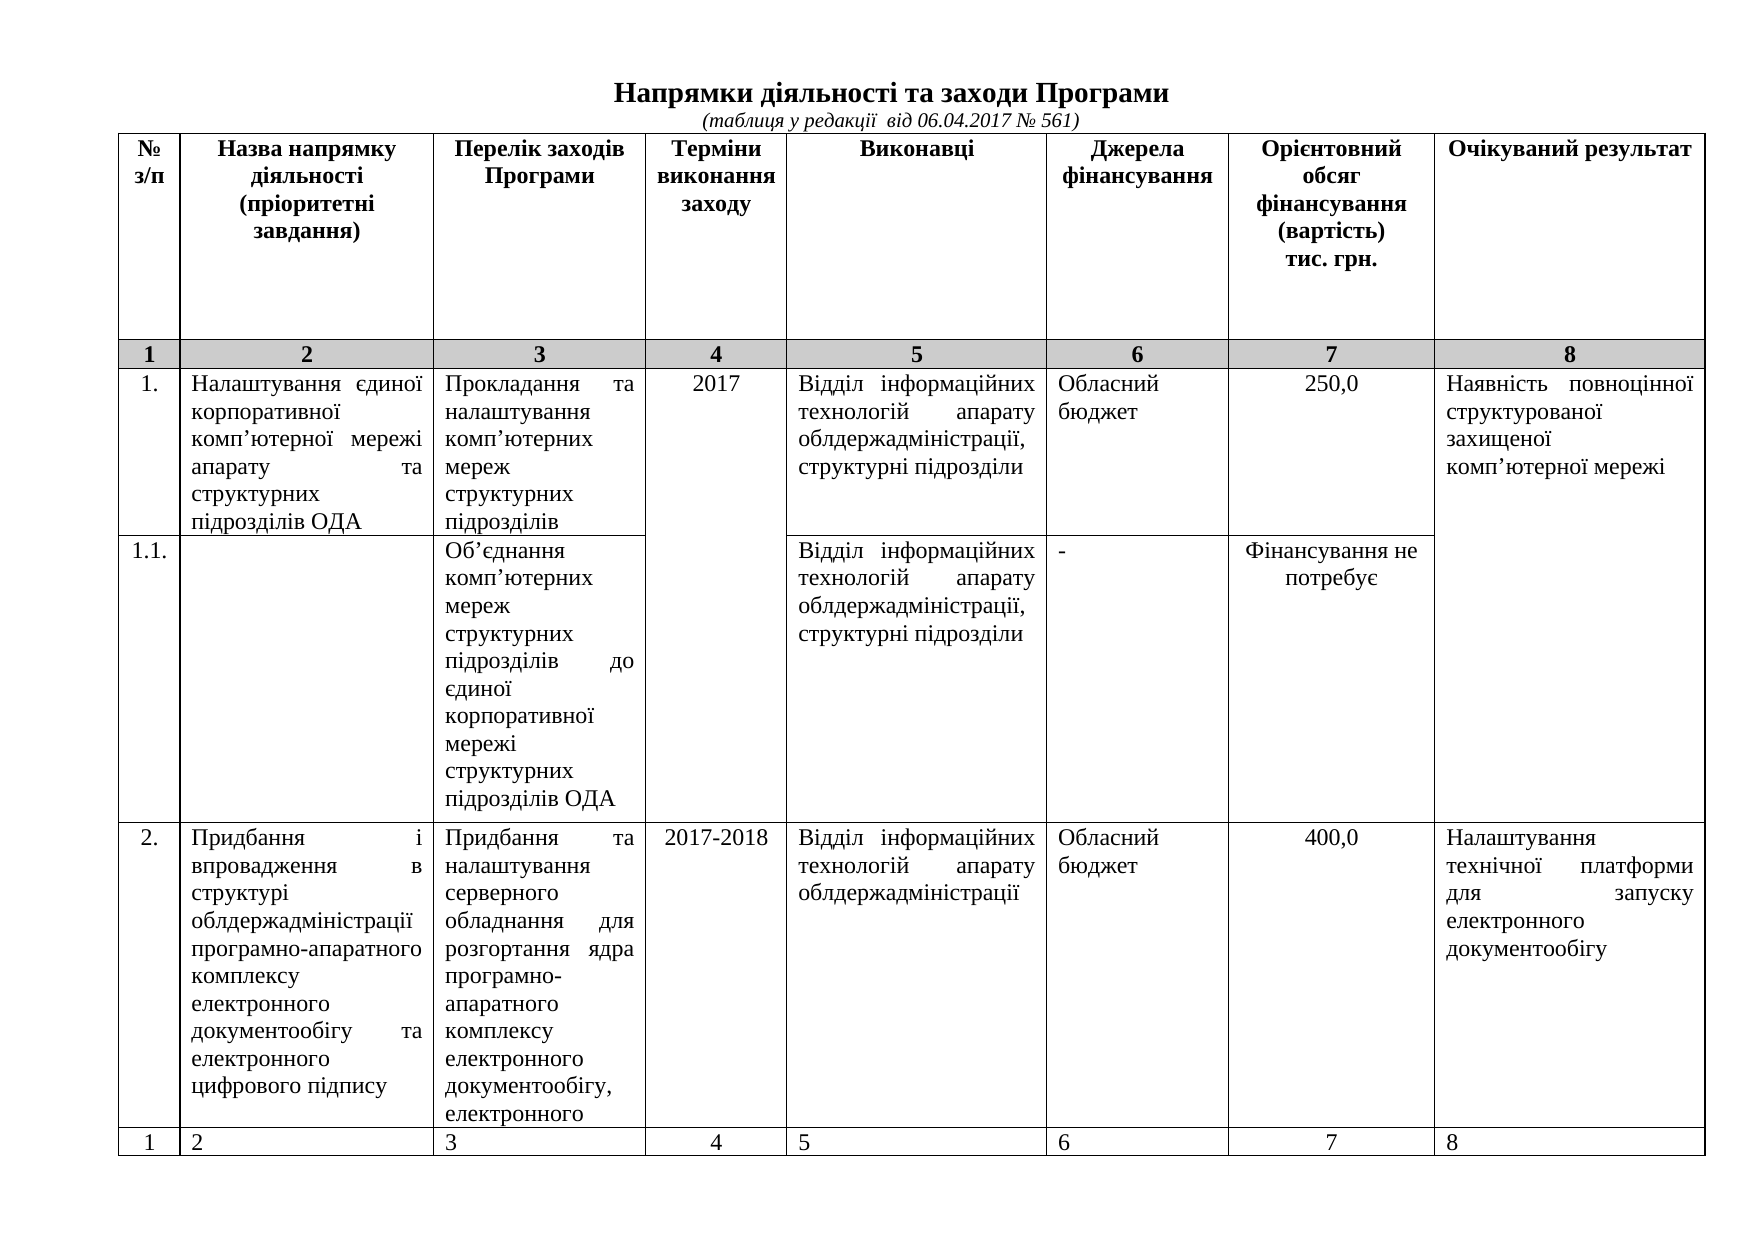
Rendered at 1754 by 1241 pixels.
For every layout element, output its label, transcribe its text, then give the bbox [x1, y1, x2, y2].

table_header Джерела фінансування [1047, 134, 1228, 339]
table_cell 2 [181, 1128, 433, 1155]
table_cell Фінансування не потребує [1229, 536, 1434, 822]
table_cell 1 [119, 1128, 179, 1155]
table_cell 5 [787, 340, 1046, 368]
table_cell 4 [646, 340, 786, 368]
subtitle Напрямки діяльності та заходи Програми [118, 75, 1665, 108]
table_cell 6 [1047, 340, 1228, 368]
table_cell Відділ інформаційних технологій апарату облдержадміністрації [787, 823, 1046, 1127]
table_cell 5 [787, 1128, 1046, 1155]
table_cell 7 [1229, 340, 1434, 368]
table_cell 400,0 [1229, 823, 1434, 1127]
table_cell 8 [1435, 340, 1704, 368]
table_cell 8 [1435, 1128, 1704, 1155]
table_header № з/п [119, 134, 179, 339]
table_cell Обласний бюджет [1047, 823, 1228, 1127]
table_cell 2 [181, 340, 433, 368]
table_cell [181, 536, 433, 822]
subtitle (таблиця у редакції від 06.04.2017 № 561) [118, 108, 1665, 132]
table_cell Налаштування технічної платформи для запуску електронного документообігу [1435, 823, 1704, 1127]
table_cell 4 [646, 1128, 786, 1155]
table_cell Об’єднання комп’ютерних мереж структурних підрозділів до єдиної корпоративної мережі структурних підрозділів ОДА [434, 536, 645, 822]
table_header Очікуваний результат [1435, 134, 1704, 339]
table_cell Придбання та налаштування серверного обладнання для розгортання ядра програмно-апаратного комплексу електронного документообігу, електронного [434, 823, 645, 1127]
table_header Назва напрямку діяльності (пріоритетні завдання) [181, 134, 433, 339]
table_cell 7 [1229, 1128, 1434, 1155]
table_cell Налаштування єдиної корпоративної комп’ютерної мережі апарату та структурних підрозділів ОДА [181, 369, 433, 535]
table_cell Обласний бюджет [1047, 369, 1228, 535]
table_cell Відділ інформаційних технологій апарату облдержадміністрації, структурні підрозділи [787, 369, 1046, 535]
table_cell Наявність повноцінної структурованої захищеної комп’ютерної мережі [1435, 369, 1704, 822]
table_cell Придбання і впровадження в структурі облдержадміністрації програмно-апаратного комплексу електронного документообігу та електронного цифрового підпису [181, 823, 433, 1127]
table_cell 1.1. [119, 536, 179, 822]
table_cell 3 [434, 1128, 645, 1155]
table_cell Прокладання та налаштування комп’ютерних мереж структурних підрозділів [434, 369, 645, 535]
table_cell 6 [1047, 1128, 1228, 1155]
table_cell 1. [119, 369, 179, 535]
table_cell - [1047, 536, 1228, 822]
table_cell 250,0 [1229, 369, 1434, 535]
table_cell 2017 [646, 369, 786, 822]
table_cell 2017-2018 [646, 823, 786, 1127]
table_cell Відділ інформаційних технологій апарату облдержадміністрації, структурні підрозділи [787, 536, 1046, 822]
table_header Перелік заходів Програми [434, 134, 645, 339]
table_cell 1 [119, 340, 179, 368]
table_header Терміни виконання заходу [646, 134, 786, 339]
table_cell 2. [119, 823, 179, 1127]
table_header Орієнтовний обсяг фінансування (вартість) тис. грн. [1229, 134, 1434, 339]
table_header Виконавці [787, 134, 1046, 339]
table_cell 3 [434, 340, 645, 368]
